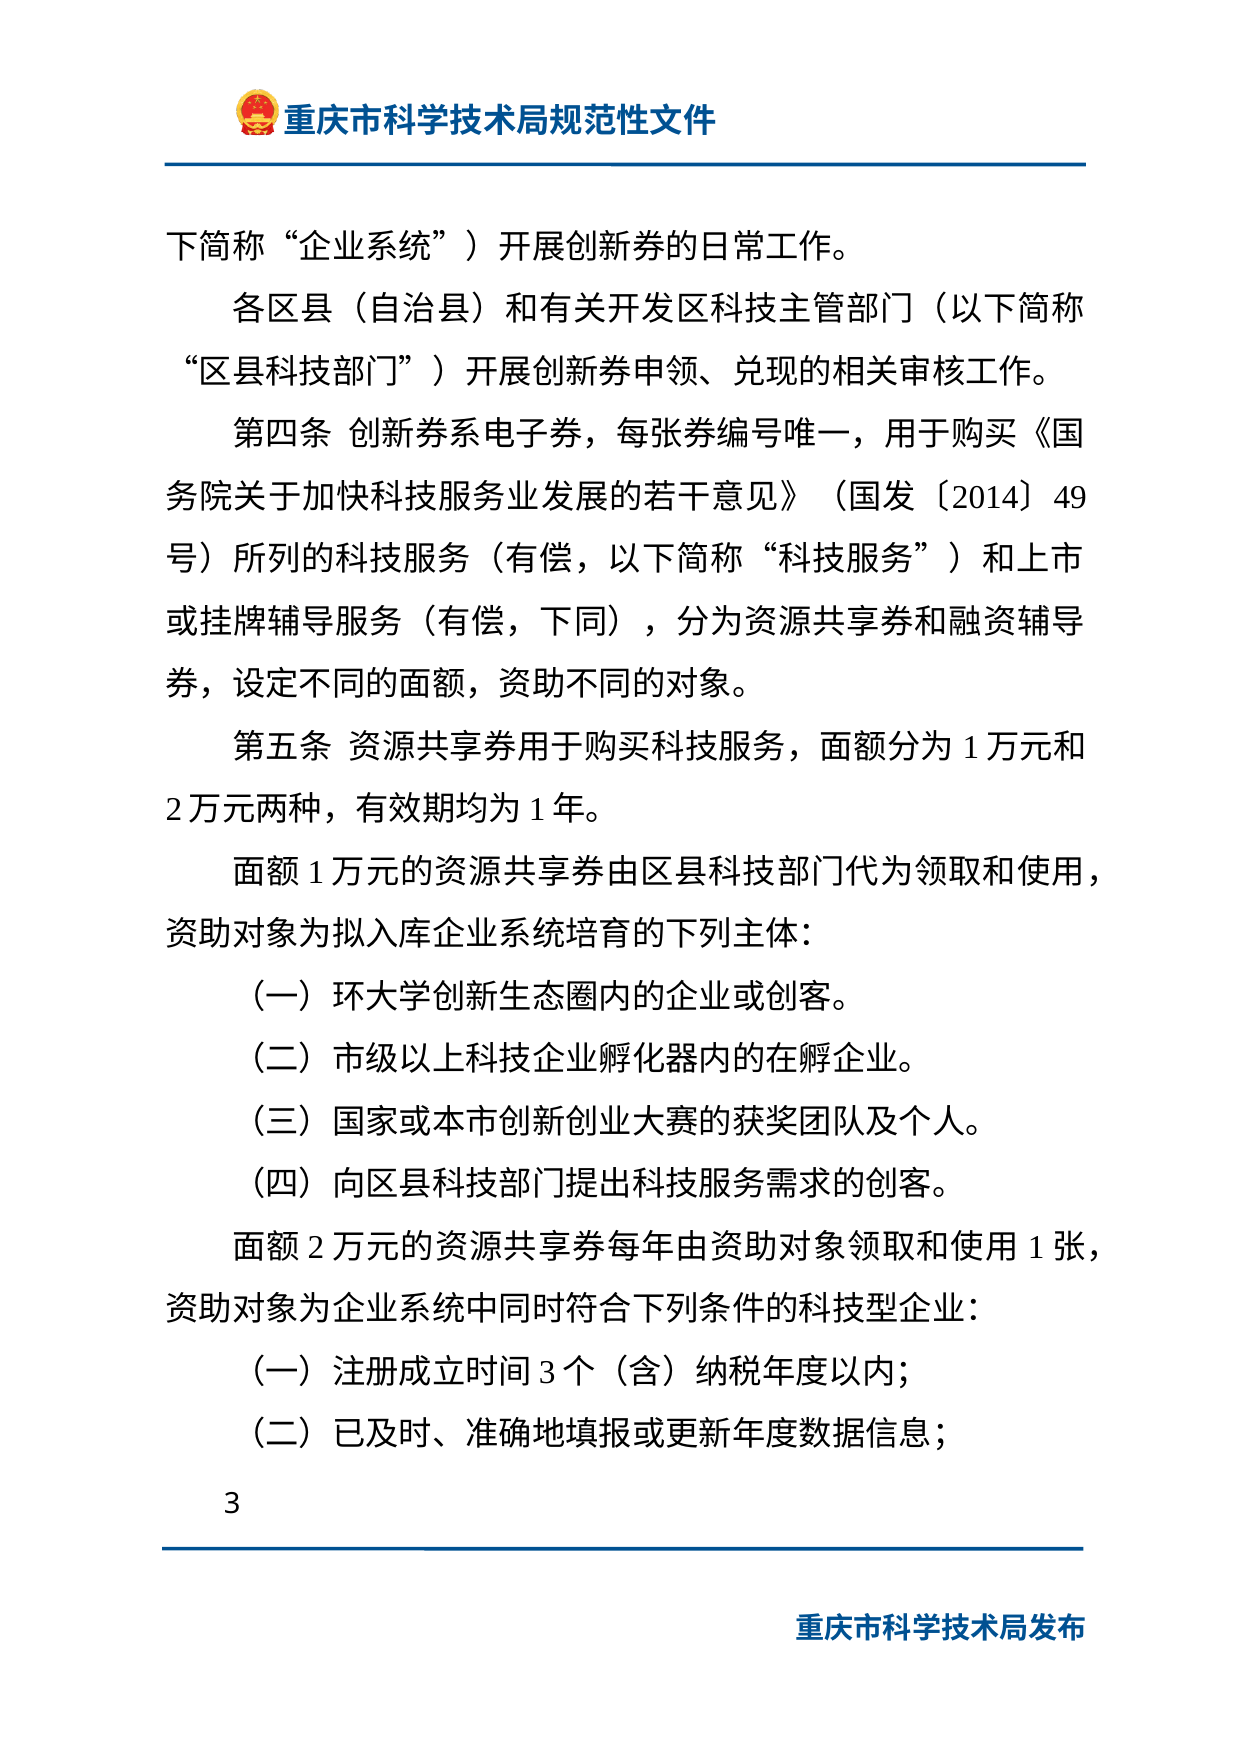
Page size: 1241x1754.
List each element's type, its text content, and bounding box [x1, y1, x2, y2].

text （二）已及时、准确地填报或更新年度数据信息； [165, 1396, 1087, 1458]
text 面额2万元的资源共享券每年由资助对象领取和使用1张，资助对象为企业系统中同时符合下列条件的科技型企业： [165, 1208, 1087, 1333]
text （二）市级以上科技企业孵化器内的在孵企业。 [165, 1021, 1087, 1083]
text 面额1万元的资源共享券由区县科技部门代为领取和使用，资助对象为拟入库企业系统培育的下列主体： [165, 833, 1087, 958]
picture [232, 88, 283, 139]
text （一）环大学创新生态圈内的企业或创客。 [165, 958, 1087, 1021]
text （四）向区县科技部门提出科技服务需求的创客。 [165, 1146, 1087, 1208]
text （一）注册成立时间3个（含）纳税年度以内； [165, 1333, 1087, 1396]
text 各区县（自治县）和有关开发区科技主管部门（以下简称“区县科技部门”）开展创新券申领、兑现的相关审核工作。 [165, 271, 1087, 396]
text （三）国家或本市创新创业大赛的获奖团队及个人。 [165, 1083, 1087, 1146]
text 第五条 资源共享券用于购买科技服务，面额分为1万元和2万元两种，有效期均为1年。 [165, 708, 1087, 833]
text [165, 208, 1087, 271]
text 第四条 创新券系电子券，每张券编号唯一，用于购买《国务院关于加快科技服务业发展的若干意见》（国发〔2014〕49号）所列的科技服务（有偿，以下简称“科技服务”）和上市或挂牌辅导服务（有偿，下同），分为资源共享券和融资辅导券，设定不同的面额，资助不同的对象。 [165, 396, 1087, 708]
